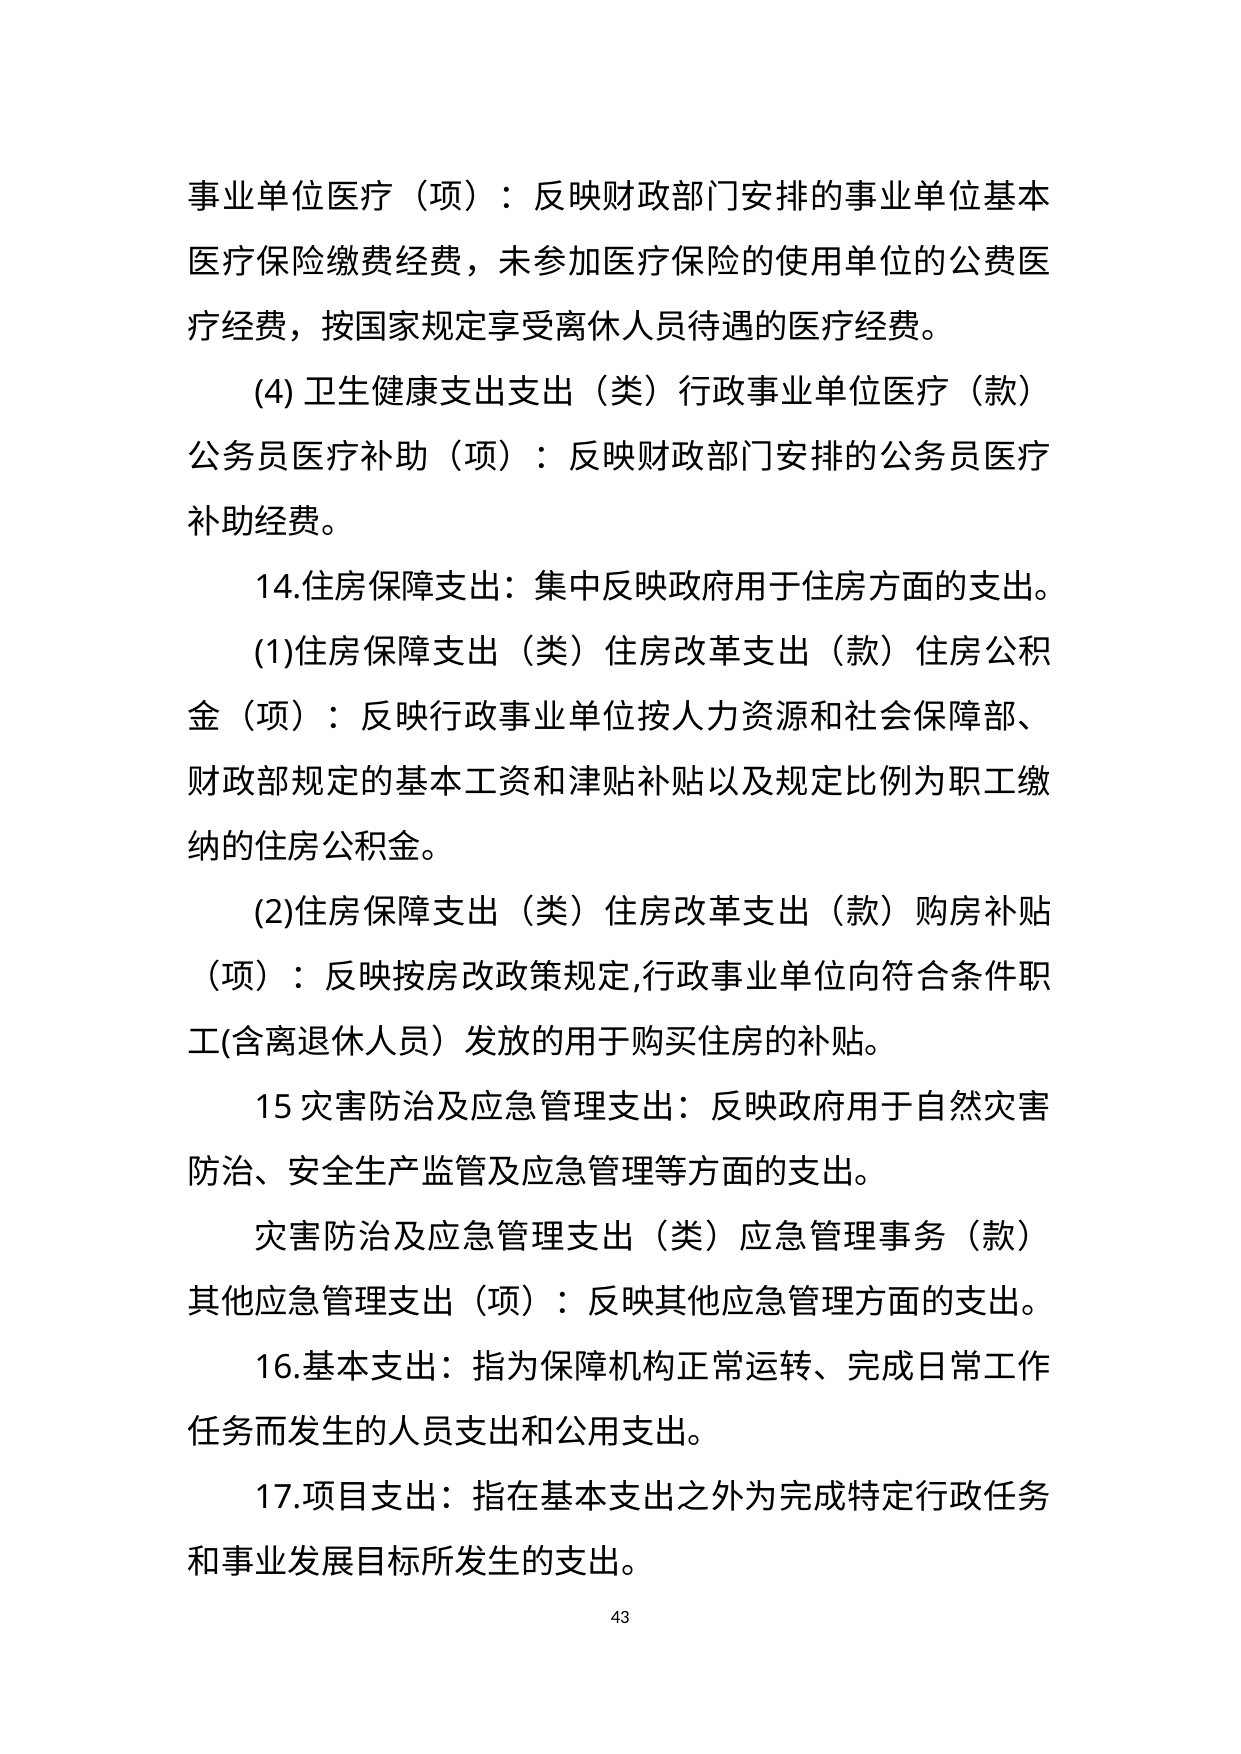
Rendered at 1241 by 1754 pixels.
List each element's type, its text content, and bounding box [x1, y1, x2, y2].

text 灾害防治及应急管理支出（类）应急管理事务（款）其他应急管理支出（项）：反映其他应急管理方面的支出。 [187, 1202, 1053, 1332]
text 14.住房保障支出：集中反映政府用于住房方面的支出。 [187, 552, 1053, 617]
text (1)住房保障支出（类）住房改革支出（款）住房公积金（项）：反映行政事业单位按人力资源和社会保障部、财政部规定的基本工资和津贴补贴以及规定比例为职工缴纳的住房公积金。 [187, 617, 1053, 877]
text (4) 卫生健康支出支出（类）行政事业单位医疗（款）公务员医疗补助（项）：反映财政部门安排的公务员医疗补助经费。 [187, 357, 1053, 552]
text 15灾害防治及应急管理支出：反映政府用于自然灾害防治、安全生产监管及应急管理等方面的支出。 [187, 1072, 1053, 1202]
text 16.基本支出：指为保障机构正常运转、完成日常工作任务而发生的人员支出和公用支出。 [187, 1332, 1053, 1462]
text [187, 162, 1053, 357]
text 17.项目支出：指在基本支出之外为完成特定行政任务和事业发展目标所发生的支出。 [187, 1462, 1053, 1592]
text (2)住房保障支出（类）住房改革支出（款）购房补贴（项）：反映按房改政策规定,行政事业单位向符合条件职工(含离退休人员）发放的用于购买住房的补贴。 [187, 877, 1053, 1072]
